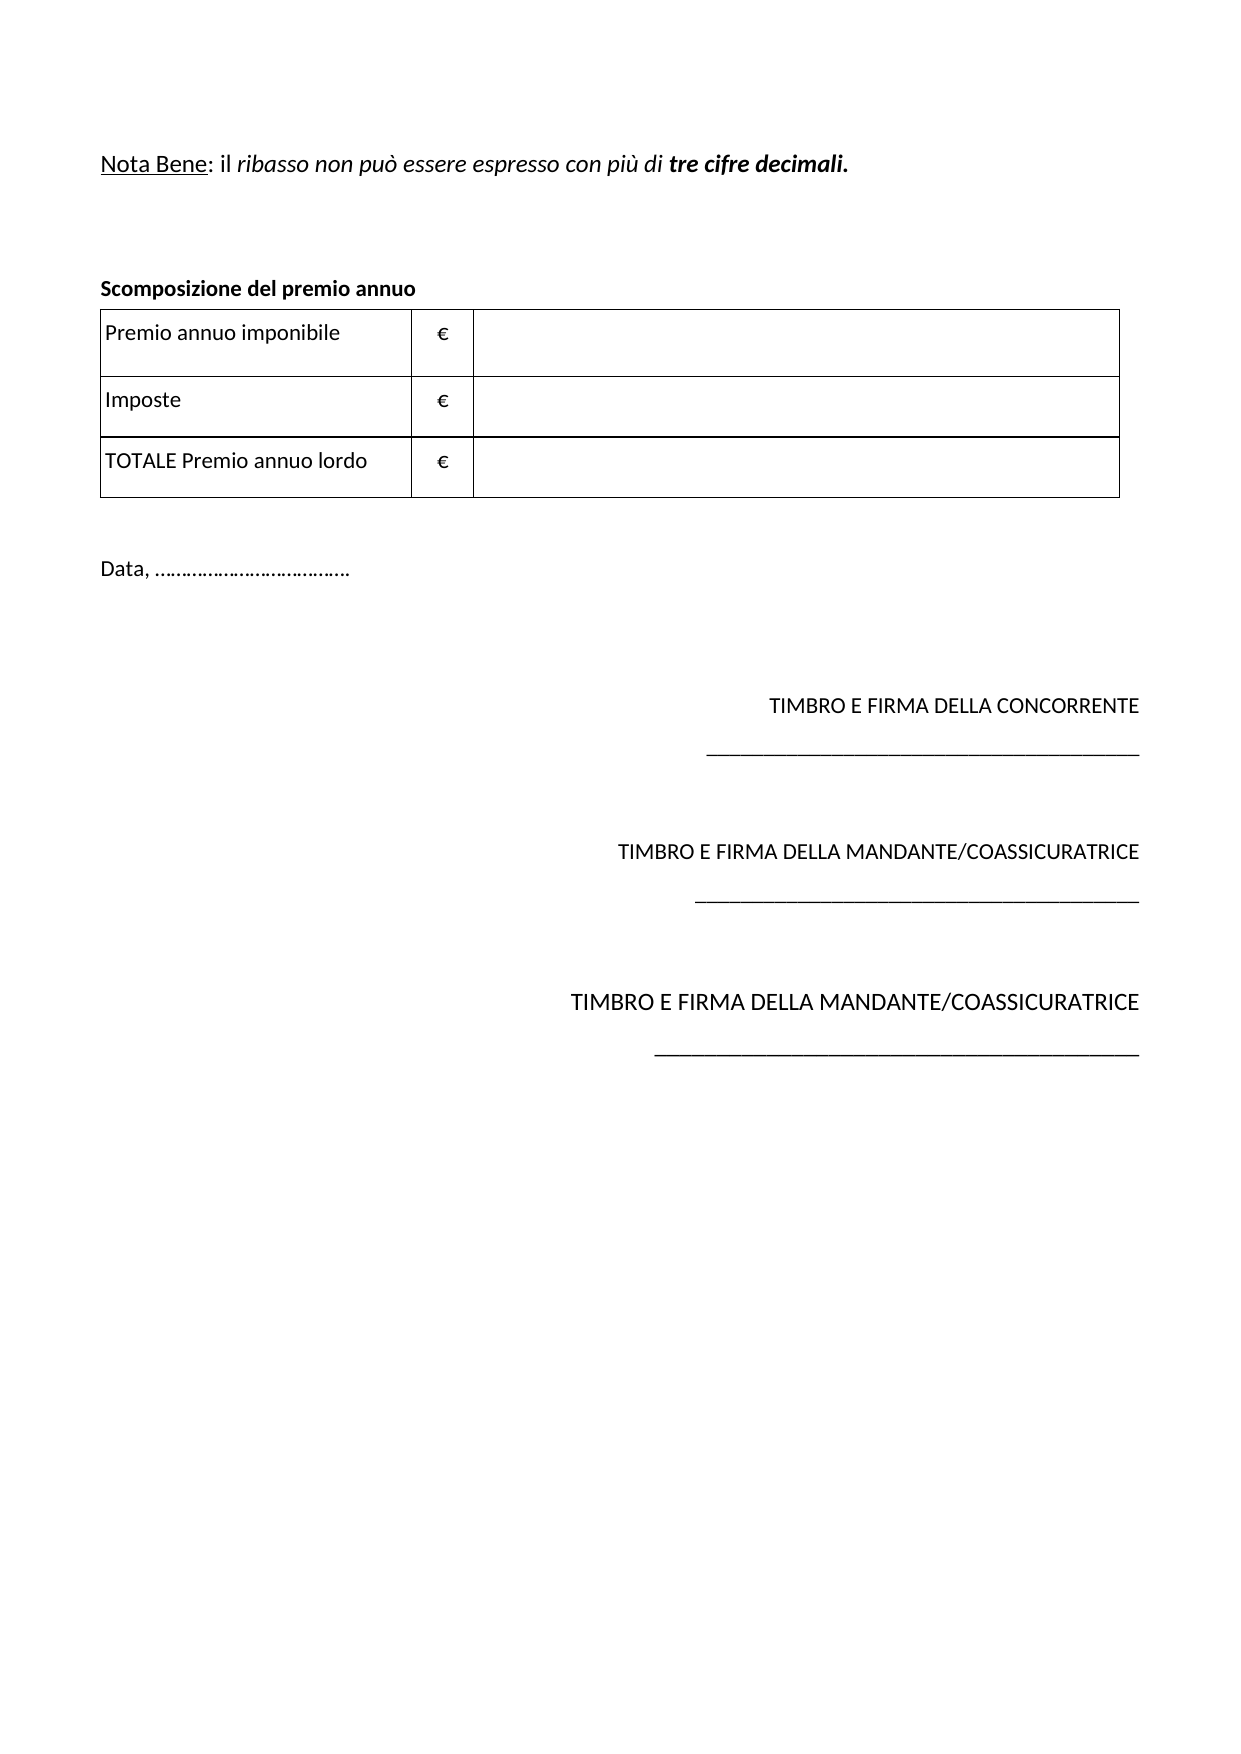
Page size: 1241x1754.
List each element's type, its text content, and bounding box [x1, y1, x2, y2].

table_cell € [412, 377, 473, 436]
table_header € [412, 310, 473, 376]
text _______________________________________ [100, 878, 1140, 906]
table_cell TOTALE Premio annuo lordo [101, 438, 411, 497]
table_header Premio annuo imponibile [101, 310, 411, 376]
table_cell Imposte [101, 377, 411, 436]
table_header [474, 310, 1119, 376]
text TIMBRO E FIRMA DELLA CONCORRENTE [100, 691, 1140, 719]
text TIMBRO E FIRMA DELLA MANDANTE/COASSICURATRICE [100, 837, 1140, 866]
text _______________________________________ [100, 1029, 1140, 1060]
text Nota Bene: il ribasso non può essere espresso con più di tre cifre decimali. [100, 148, 1140, 178]
subtitle Scomposizione del premio annuo [100, 274, 1140, 302]
text ______________________________________ [100, 731, 1140, 759]
table_cell [474, 438, 1119, 497]
table_cell [474, 377, 1119, 436]
text Data, ………………………………. [100, 554, 1140, 582]
table_cell € [412, 438, 473, 497]
text TIMBRO E FIRMA DELLA MANDANTE/COASSICURATRICE [100, 987, 1140, 1017]
